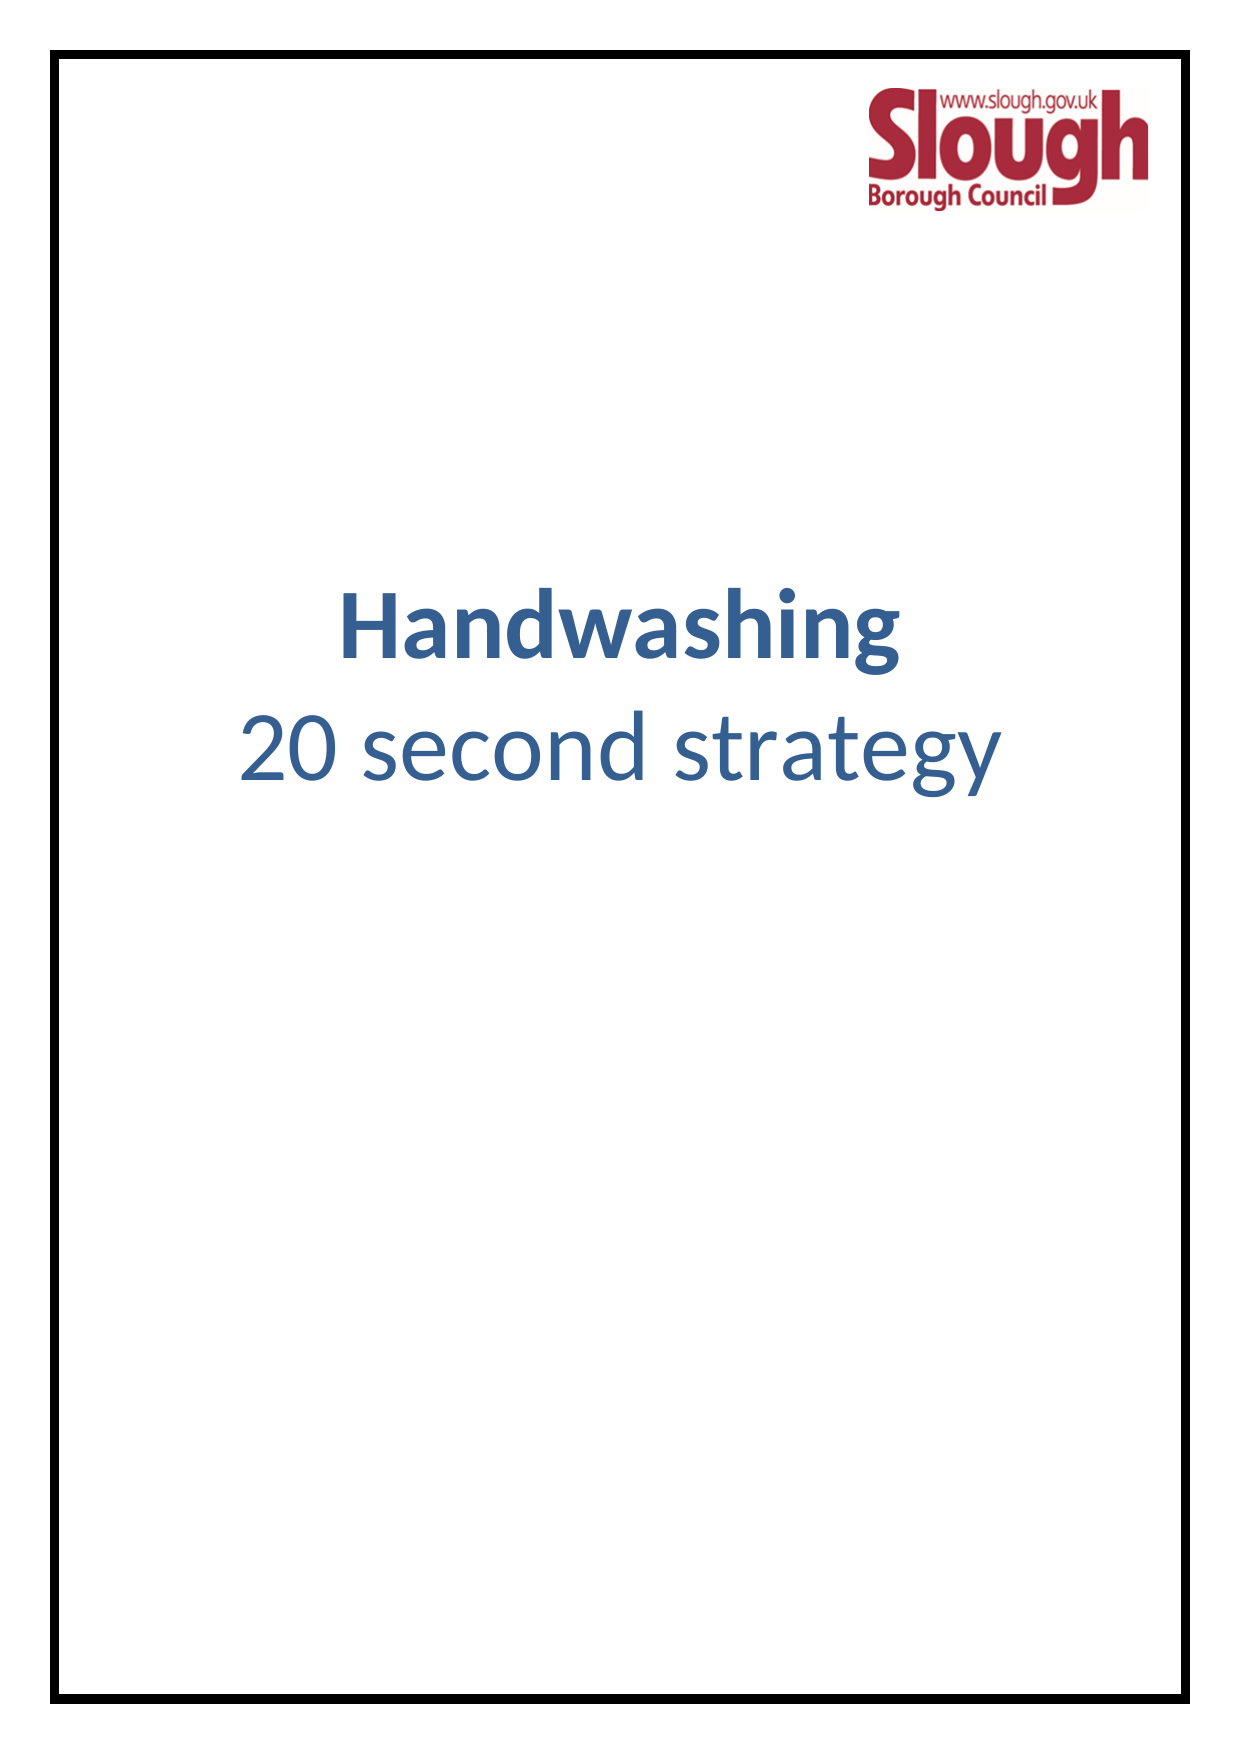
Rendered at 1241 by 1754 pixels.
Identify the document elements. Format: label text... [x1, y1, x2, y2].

text Handwashing [150, 561, 1090, 683]
picture [869, 88, 1149, 211]
text 20 second strategy [150, 683, 1090, 805]
